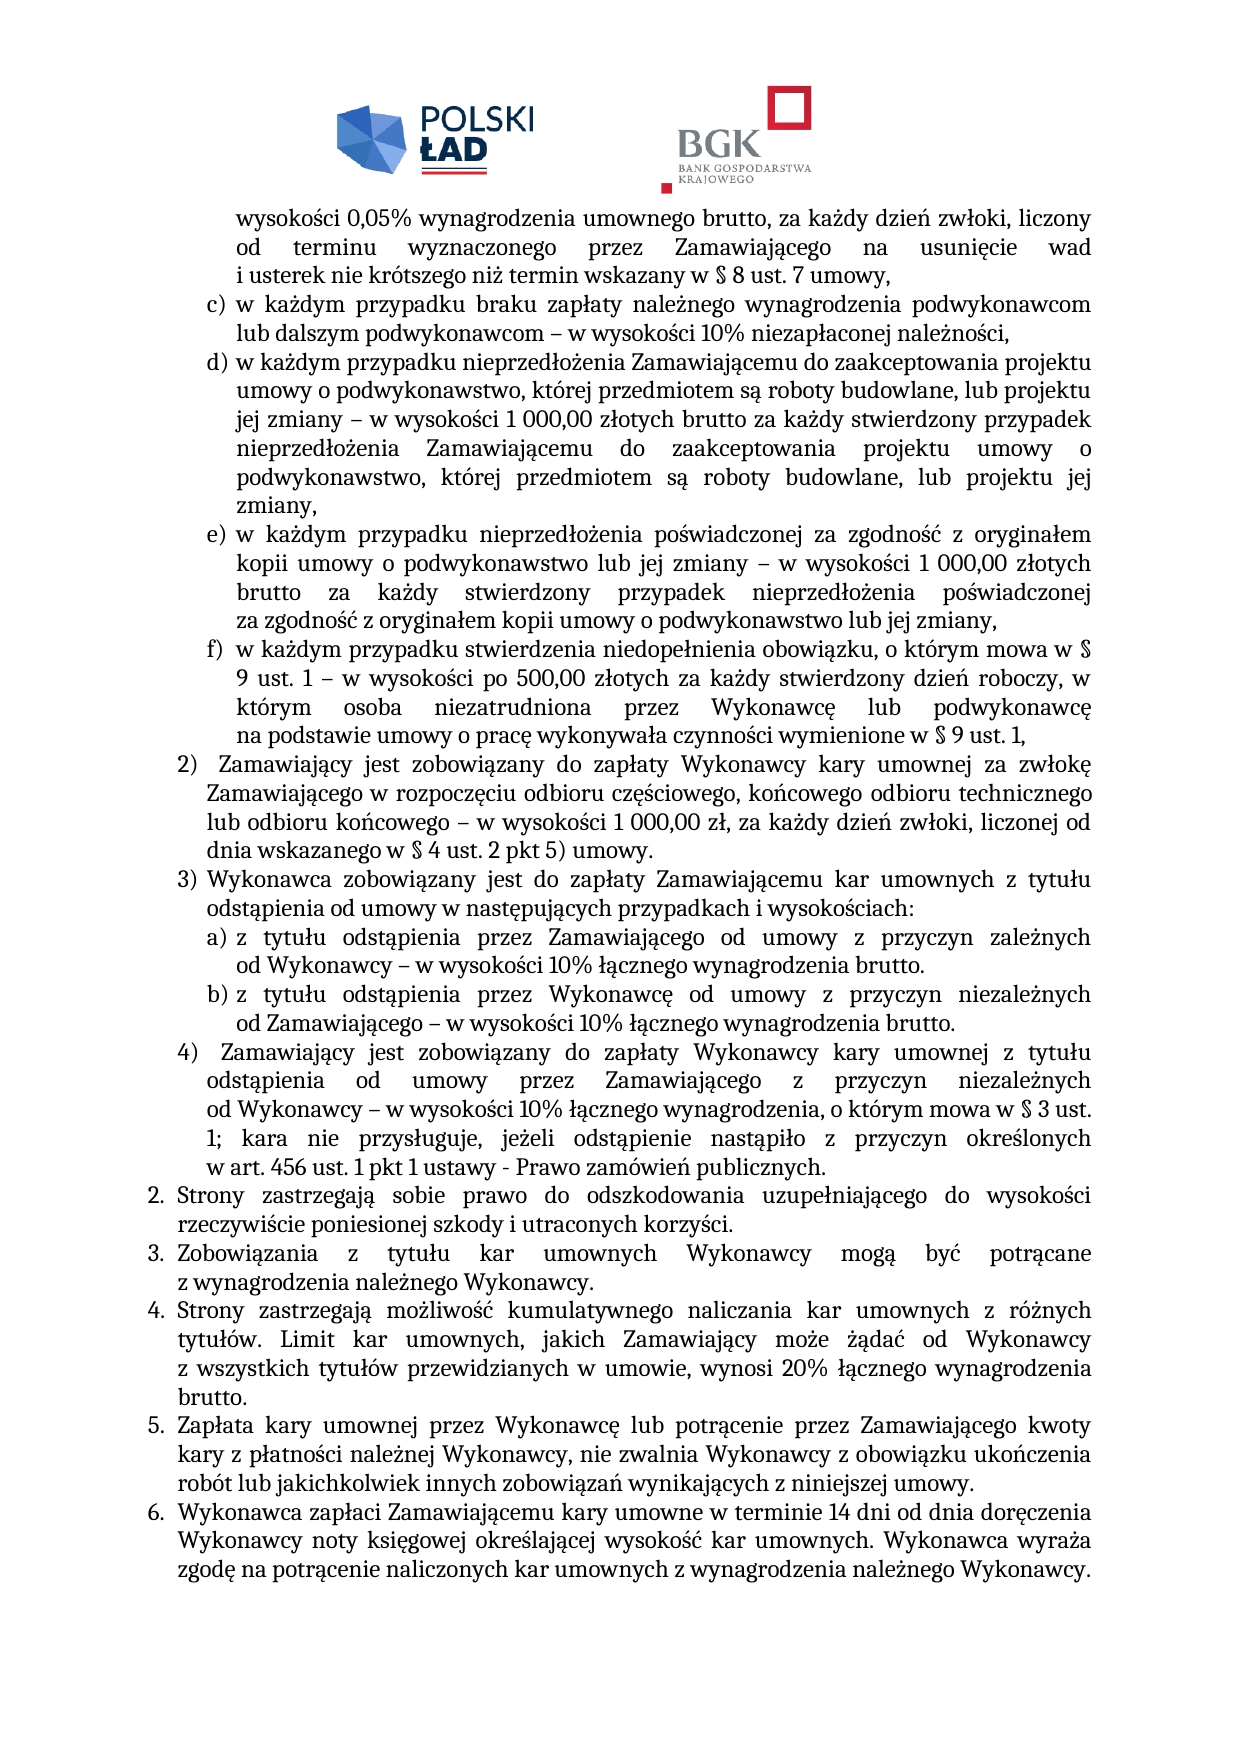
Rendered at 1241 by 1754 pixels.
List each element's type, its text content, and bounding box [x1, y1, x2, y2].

list Zapłata kary umownej przez Wykonawcę lub potrącenie przez Zamawiającego kwoty kary z płatności należnej Wykonawcy, nie zwalnia Wykonawcy z obowiązku ukończenia robót lub jakichkolwiek innych zobowiązań wynikających z niniejszej umowy. [148, 1411, 1093, 1497]
list w każdym przypadku nieprzedłożenia Zamawiającemu do zaakceptowania projektu umowy o podwykonawstwo, której przedmiotem są roboty budowlane, lub projektu jej zmiany – w wysokości 1 000,00 złotych brutto za każdy stwierdzony przypadek nieprzedłożenia Zamawiającemu do zaakceptowania projektu umowy o podwykonawstwo, której przedmiotem są roboty budowlane, lub projektu jej zmiany, [207, 347, 1093, 520]
list w każdym przypadku nieprzedłożenia poświadczonej za zgodność z oryginałem kopii umowy o podwykonawstwo lub jej zmiany – w wysokości 1 000,00 złotych brutto za każdy stwierdzony przypadek nieprzedłożenia poświadczonej za zgodność z oryginałem kopii umowy o podwykonawstwo lub jej zmiany, [207, 520, 1093, 635]
list Zamawiający jest zobowiązany do zapłaty Wykonawcy kary umownej z tytułu odstąpienia od umowy przez Zamawiającego z przyczyn niezależnych od Wykonawcy – w wysokości 10% łącznego wynagrodzenia, o którym mowa w § 3 ust. 1; kara nie przysługuje, jeżeli odstąpienie nastąpiło z przyczyn określonych w art. 456 ust. 1 pkt 1 ustawy - Prawo zamówień publicznych. [177, 1037, 1093, 1181]
list Wykonawca zobowiązany jest do zapłaty Zamawiającemu kar umownych z tytułu odstąpienia od umowy w następujących przypadkach i wysokościach: [177, 865, 1093, 922]
list Wykonawca zapłaci Zamawiającemu kary umowne w terminie 14 dni od dnia doręczenia Wykonawcy noty księgowej określającej wysokość kar umownych. Wykonawca wyraża zgodę na potrącenie naliczonych kar umownych z wynagrodzenia należnego Wykonawcy. [148, 1497, 1093, 1584]
picture [645, 73, 832, 204]
list w każdym przypadku braku zapłaty należnego wynagrodzenia podwykonawcom lub dalszym podwykonawcom – w wysokości 10% niezapłaconej należności, [207, 290, 1093, 347]
list z tytułu odstąpienia przez Wykonawcę od umowy z przyczyn niezależnych od Zamawiającego – w wysokości 10% łącznego wynagrodzenia brutto. [207, 980, 1093, 1037]
list Zamawiający jest zobowiązany do zapłaty Wykonawcy kary umownej za zwłokę Zamawiającego w rozpoczęciu odbioru częściowego, końcowego odbioru technicznego lub odbioru końcowego – w wysokości 1 000,00 zł, za każdy dzień zwłoki, liczonej od dnia wskazanego w § 4 ust. 2 pkt 5) umowy. [177, 750, 1093, 865]
picture [325, 73, 558, 204]
list Strony zastrzegają sobie prawo do odszkodowania uzupełniającego do wysokości rzeczywiście poniesionej szkody i utraconych korzyści. [148, 1181, 1093, 1239]
list z tytułu odstąpienia przez Zamawiającego od umowy z przyczyn zależnych od Wykonawcy – w wysokości 10% łącznego wynagrodzenia brutto. [207, 922, 1093, 980]
list Zobowiązania z tytułu kar umownych Wykonawcy mogą być potrącane z wynagrodzenia należnego Wykonawcy. [148, 1239, 1093, 1296]
list w każdym przypadku stwierdzenia niedopełnienia obowiązku, o którym mowa w § 9 ust. 1 – w wysokości po 500,00 złotych za każdy stwierdzony dzień roboczy, w którym osoba niezatrudniona przez Wykonawcę lub podwykonawcę na podstawie umowy o pracę wykonywała czynności wymienione w § 9 ust. 1, [207, 635, 1093, 750]
list Strony zastrzegają możliwość kumulatywnego naliczania kar umownych z różnych tytułów. Limit kar umownych, jakich Zamawiający może żądać od Wykonawcy z wszystkich tytułów przewidzianych w umowie, wynosi 20% łącznego wynagrodzenia brutto. [148, 1296, 1093, 1411]
